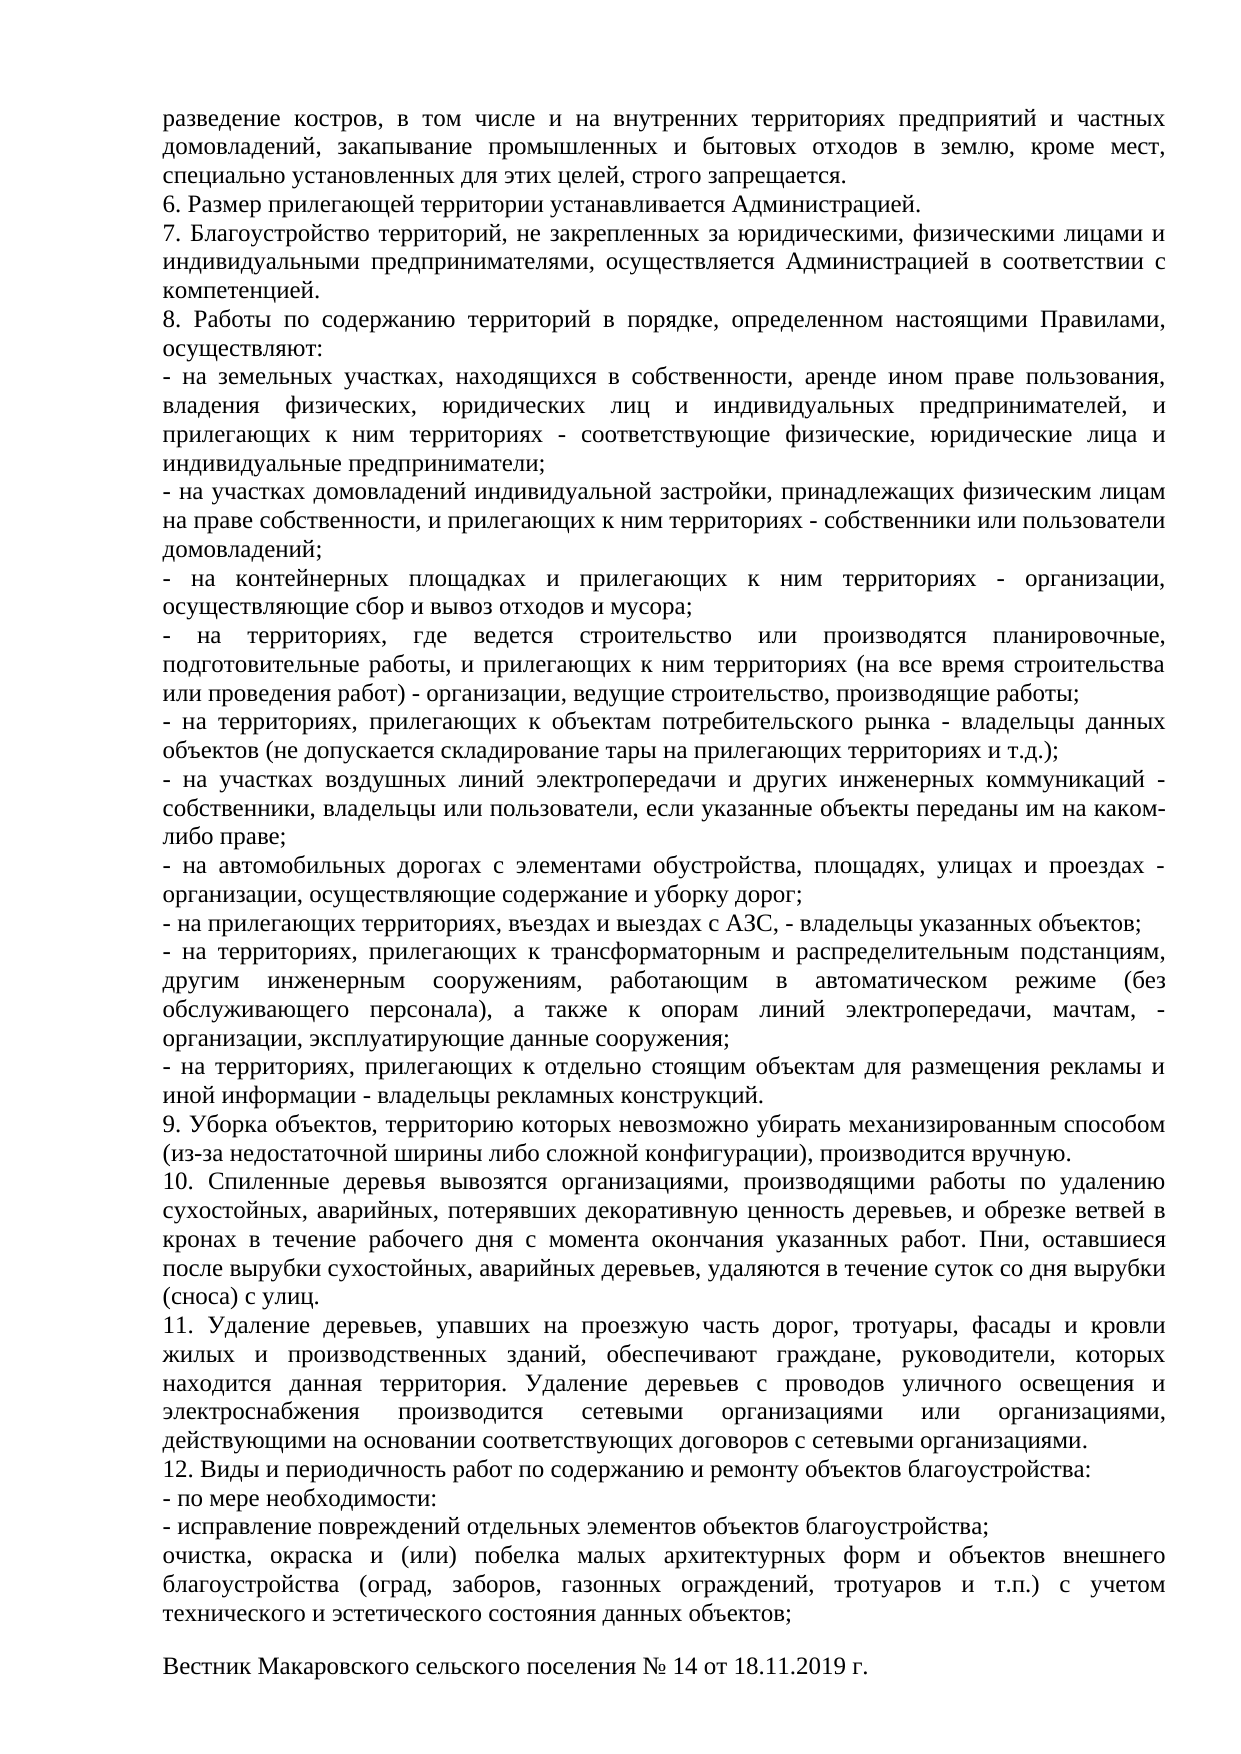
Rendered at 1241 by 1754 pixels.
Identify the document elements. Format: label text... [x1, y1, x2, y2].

text - на участках домовладений индивидуальной застройки, принадлежащих физическим лицам на праве собственности, и прилегающих к ним территориях - собственники или пользователи домовладений; [162, 476, 1167, 563]
text - по мере необходимости: [162, 1483, 1167, 1511]
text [162, 103, 1167, 189]
text 9. Уборка объектов, территорию которых невозможно убирать механизированным способом (из-за недостаточной ширины либо сложной конфигурации), производится вручную. [162, 1109, 1167, 1166]
text 7. Благоустройство территорий, не закрепленных за юридическими, физическими лицами и индивидуальными предпринимателями, осуществляется Администрацией в соответствии с компетенцией. [162, 218, 1167, 304]
text - на территориях, прилегающих к объектам потребительского рынка - владельцы данных объектов (не допускается складирование тары на прилегающих территориях и т.д.); [162, 706, 1167, 764]
text очистка, окраска и (или) побелка малых архитектурных форм и объектов внешнего благоустройства (оград, заборов, газонных ограждений, тротуаров и т.п.) с учетом технического и эстетического состояния данных объектов; [162, 1540, 1167, 1626]
text 12. Виды и периодичность работ по содержанию и ремонту объектов благоустройства: [162, 1454, 1167, 1483]
text - на земельных участках, находящихся в собственности, аренде ином праве пользования, владения физических, юридических лиц и индивидуальных предпринимателей, и прилегающих к ним территориях - соответствующие физические, юридические лица и индивидуальные предприниматели; [162, 361, 1167, 476]
text 6. Размер прилегающей территории устанавливается Администрацией. [162, 189, 1167, 218]
text - на территориях, прилегающих к отдельно стоящим объектам для размещения рекламы и иной информации - владельцы рекламных конструкций. [162, 1051, 1167, 1109]
text 8. Работы по содержанию территорий в порядке, определенном настоящими Правилами, осуществляют: [162, 304, 1167, 361]
text - на территориях, где ведется строительство или производятся планировочные, подготовительные работы, и прилегающих к ним территориях (на все время строительства или проведения работ) - организации, ведущие строительство, производящие работы; [162, 620, 1167, 706]
text - на территориях, прилегающих к трансформаторным и распределительным подстанциям, другим инженерным сооружениям, работающим в автоматическом режиме (без обслуживающего персонала), а также к опорам линий электропередачи, мачтам, - организации, эксплуатирующие данные сооружения; [162, 936, 1167, 1051]
text - на участках воздушных линий электропередачи и других инженерных коммуникаций - собственники, владельцы или пользователи, если указанные объекты переданы им на каком-либо праве; [162, 764, 1167, 850]
text 11. Удаление деревьев, упавших на проезжую часть дорог, тротуары, фасады и кровли жилых и производственных зданий, обеспечивают граждане, руководители, которых находится данная территория. Удаление деревьев с проводов уличного освещения и электроснабжения производится сетевыми организациями или организациями, действующими на основании соответствующих договоров с сетевыми организациями. [162, 1310, 1167, 1454]
text - исправление повреждений отдельных элементов объектов благоустройства; [162, 1511, 1167, 1540]
text - на прилегающих территориях, въездах и выездах с АЗС, - владельцы указанных объектов; [162, 908, 1167, 936]
text - на контейнерных площадках и прилегающих к ним территориях - организации, осуществляющие сбор и вывоз отходов и мусора; [162, 563, 1167, 620]
text 10. Спиленные деревья вывозятся организациями, производящими работы по удалению сухостойных, аварийных, потерявших декоративную ценность деревьев, и обрезке ветвей в кронах в течение рабочего дня с момента окончания указанных работ. Пни, оставшиеся после вырубки сухостойных, аварийных деревьев, удаляются в течение суток со дня вырубки (сноса) с улиц. [162, 1166, 1167, 1310]
text - на автомобильных дорогах с элементами обустройства, площадях, улицах и проездах - организации, осуществляющие содержание и уборку дорог; [162, 850, 1167, 908]
